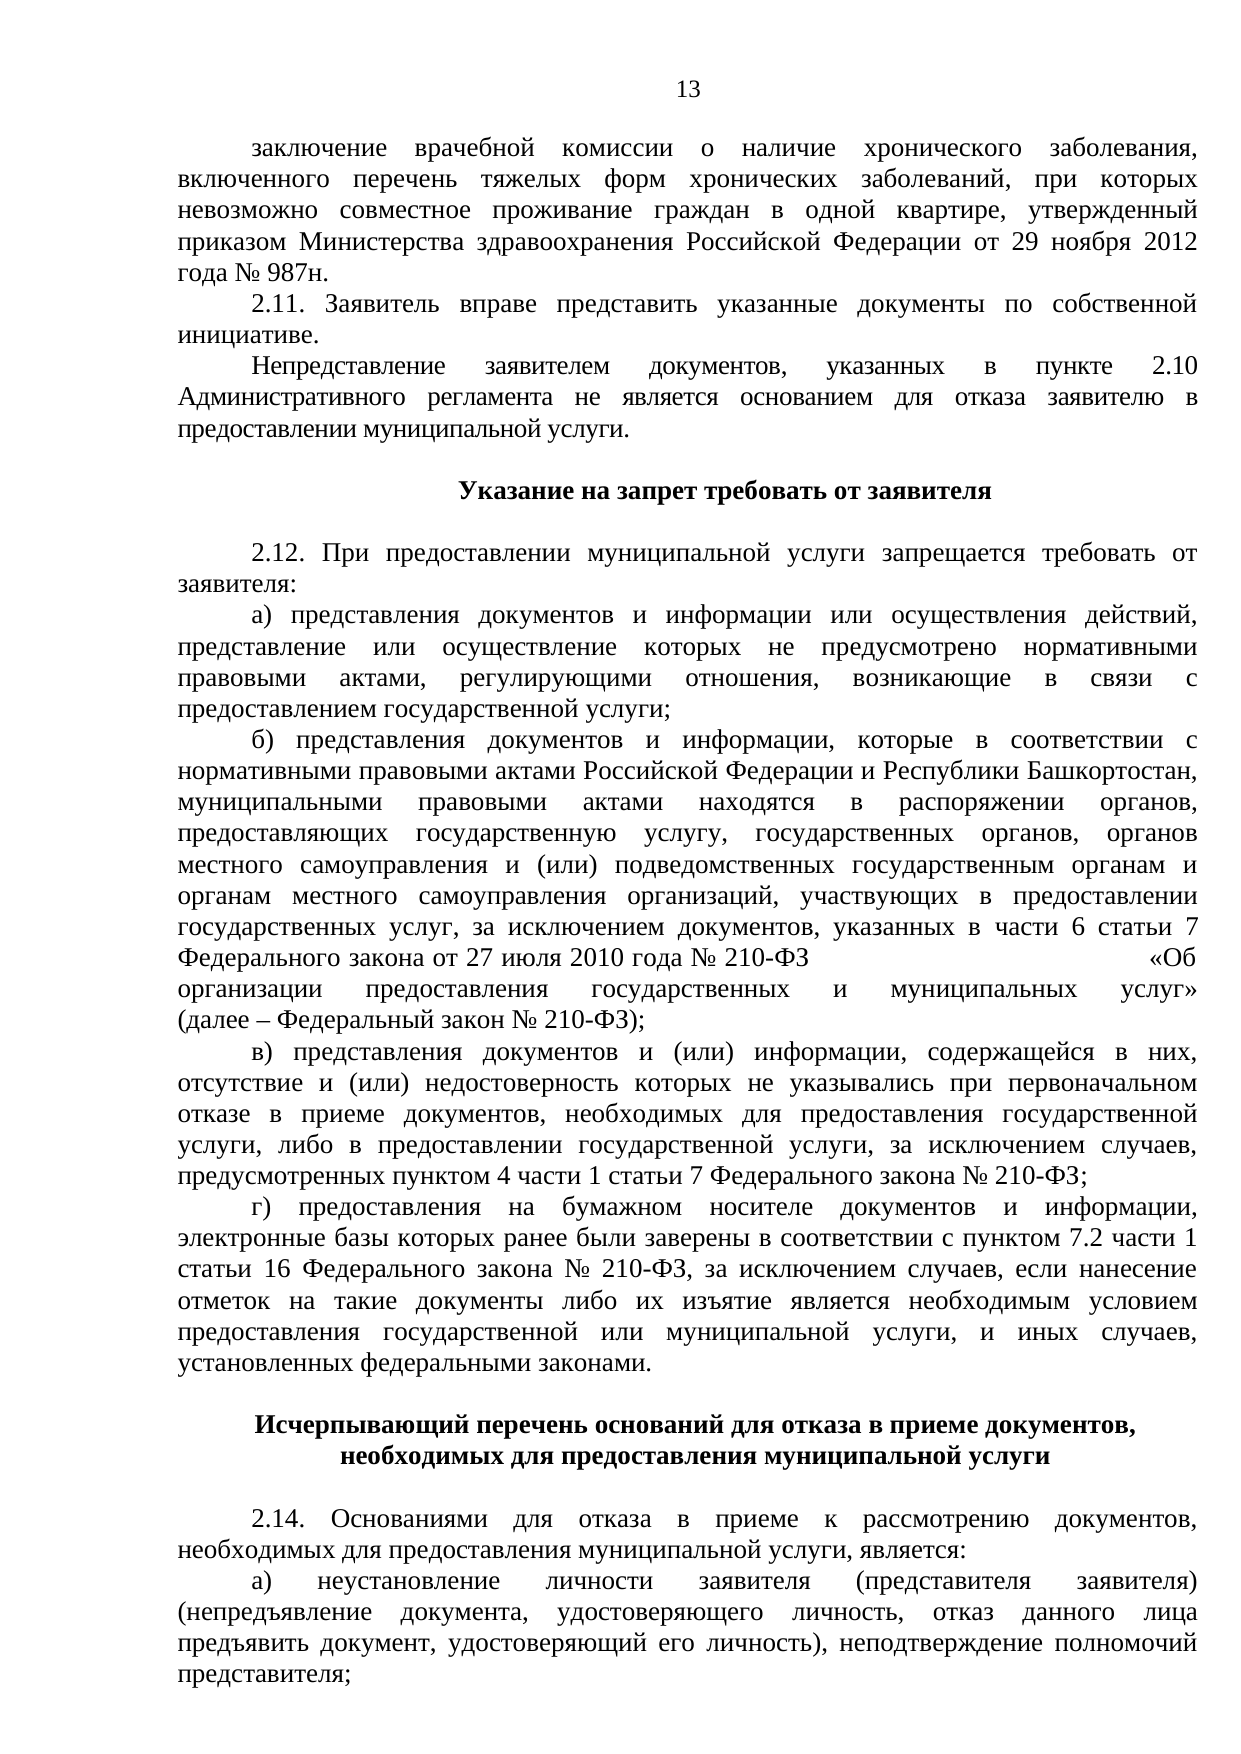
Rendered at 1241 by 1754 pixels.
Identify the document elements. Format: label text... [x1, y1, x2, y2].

text 2.14. Основаниями для отказа в приеме к рассмотрению документов, необходимых для предоставления муниципальной услуги, является: [177, 1502, 1199, 1564]
text 2.12. При предоставлении муниципальной услуги запрещается требовать от заявителя: [177, 536, 1199, 598]
text в) представления документов и (или) информации, содержащейся в них, отсутствие и (или) недостоверность которых не указывались при первоначальном отказе в приеме документов, необходимых для предоставления государственной услуги, либо в предоставлении государственной услуги, за исключением случаев, предусмотренных пунктом 4 части 1 статьи 7 Федерального закона № 210-ФЗ; [177, 1034, 1199, 1190]
text Указание на запрет требовать от заявителя [177, 474, 1199, 505]
text а) представления документов и информации или осуществления действий, представление или осуществление которых не предусмотрено нормативными правовыми актами, регулирующими отношения, возникающие в связи с предоставлением государственной услуги; [177, 598, 1199, 723]
text заключение врачебной комиссии о наличие хронического заболевания, включенного перечень тяжелых форм хронических заболеваний, при которых невозможно совместное проживание граждан в одной квартире, утвержденный приказом Министерства здравоохранения Российской Федерации от 29 ноября 2012 года № 987н. [177, 131, 1199, 287]
text г) предоставления на бумажном носителе документов и информации, электронные базы которых ранее были заверены в соответствии с пунктом 7.2 части 1 статьи 16 Федерального закона № 210-ФЗ, за исключением случаев, если нанесение отметок на такие документы либо их изъятие является необходимым условием предоставления государственной или муниципальной услуги, и иных случаев, установленных федеральными законами. [177, 1190, 1199, 1377]
text Непредставление заявителем документов, указанных в пункте 2.10 Административного регламента не является основанием для отказа заявителю в предоставлении муниципальной услуги. [177, 349, 1199, 443]
text а) неустановление личности заявителя (представителя заявителя) (непредъявление документа, удостоверяющего личность, отказ данного лица предъявить документ, удостоверяющий его личность), неподтверждение полномочий представителя; [177, 1564, 1199, 1689]
text Исчерпывающий перечень оснований для отказа в приеме документов, необходимых для предоставления муниципальной услуги [192, 1408, 1199, 1471]
text 2.11. Заявитель вправе представить указанные документы по собственной инициативе. [177, 287, 1199, 349]
text б) представления документов и информации, которые в соответствии с нормативными правовыми актами Российской Федерации и Республики Башкортостан, муниципальными правовыми актами находятся в распоряжении органов, предоставляющих государственную услугу, государственных органов, органов местного самоуправления и (или) подведомственных государственным органам и органам местного самоуправления организаций, участвующих в предоставлении государственных услуг, за исключением документов, указанных в части 6 статьи 7 Федерального закона от 27 июля 2010 года № 210-ФЗ «Об организации предоставления государственных и муниципальных услуг» (далее – Федеральный закон № 210-ФЗ); [177, 723, 1199, 1034]
